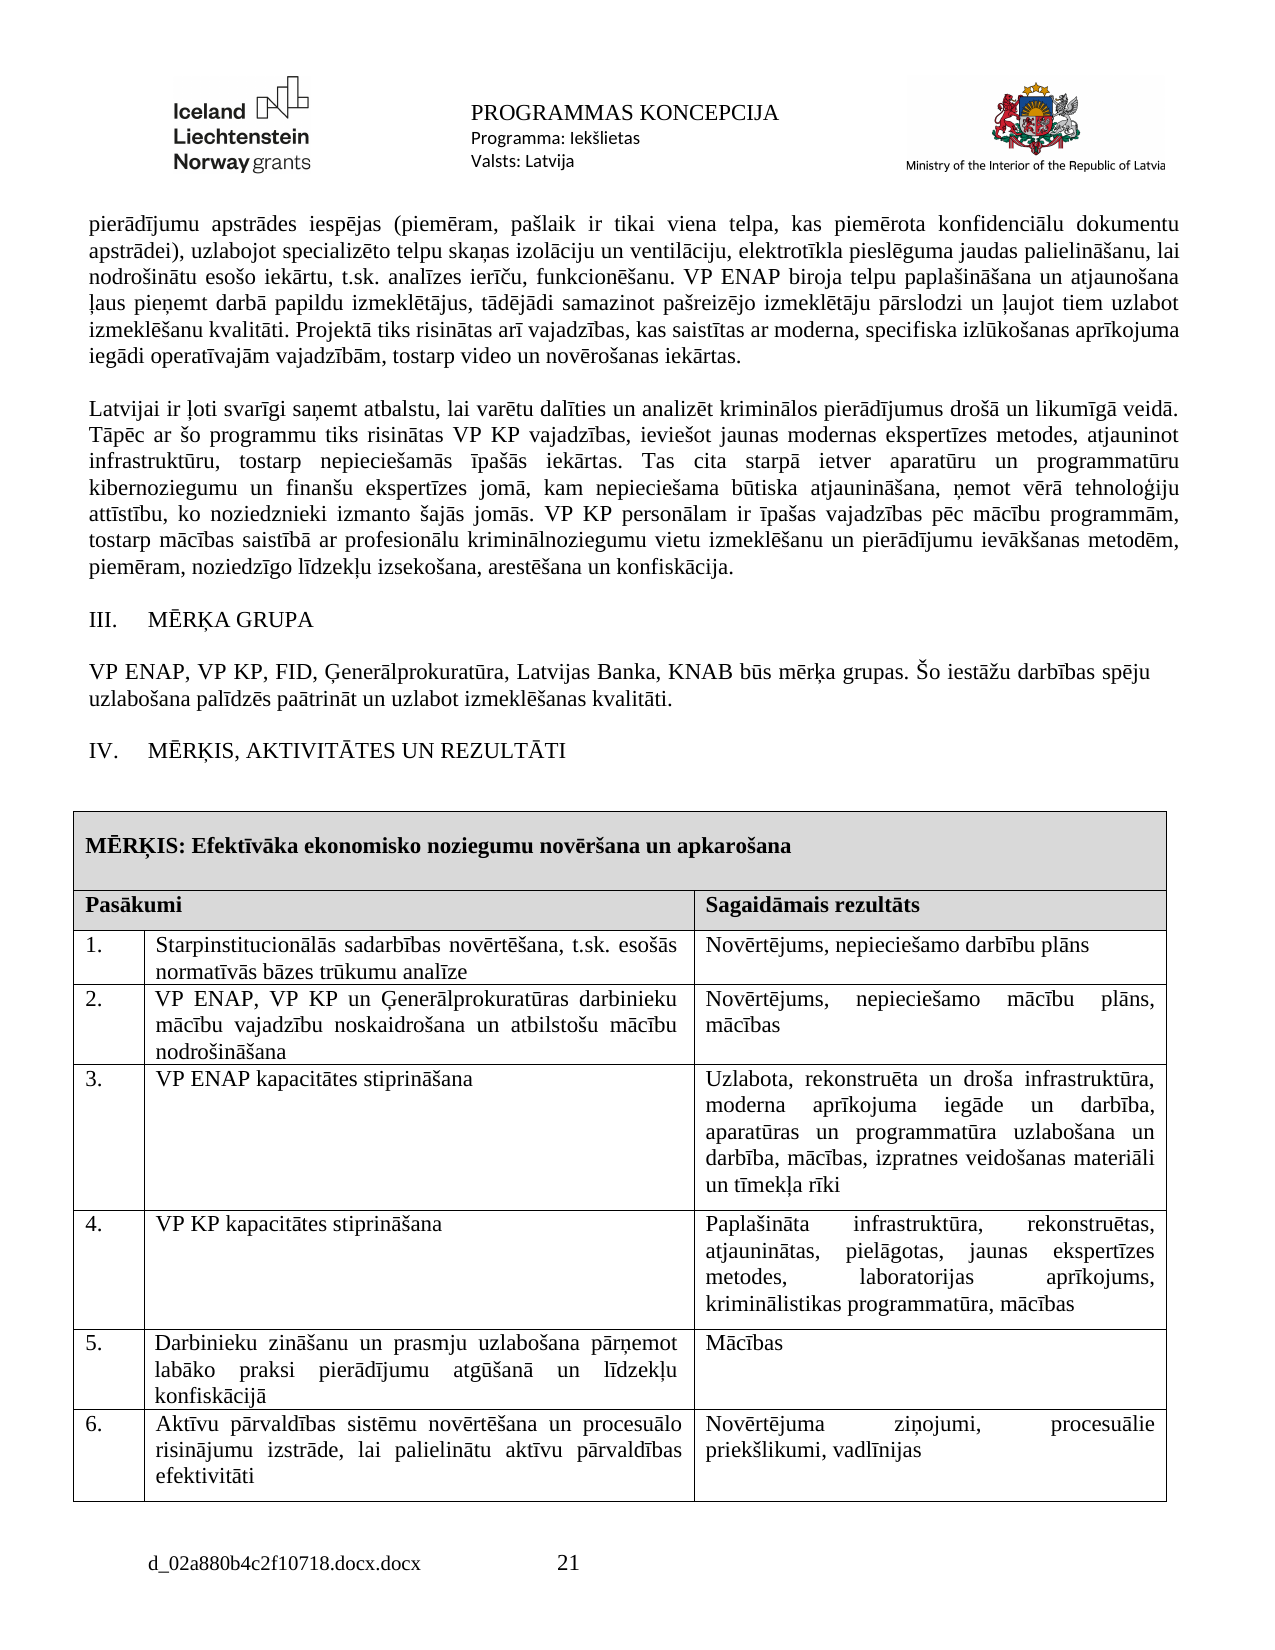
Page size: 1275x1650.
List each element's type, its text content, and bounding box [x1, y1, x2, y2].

table_cell Novērtējums, nepieciešamo darbību plāns [695, 931, 1166, 984]
table_cell Novērtējuma ziņojumi, procesuālie priekšlikumi, vadlīnijas [695, 1410, 1166, 1501]
list MĒRĶA GRUPA [89, 606, 1152, 632]
table_header MĒRĶIS: Efektīvāka ekonomisko noziegumu novēršana un apkarošana [74, 812, 1166, 890]
text VP ENAP, VP KP, FID, Ģenerālprokuratūra, Latvijas Banka, KNAB būs mērķa grupas. Šo iestāžu darbības spēju uzlabošana palīdzēs paātrināt un uzlabot izmeklēšanas kvalitāti. [89, 658, 1152, 711]
table_cell Pasākumi [74, 891, 694, 930]
table_cell Novērtējums, nepieciešamo mācību plāns, mācības [695, 985, 1166, 1064]
table_cell Uzlabota, rekonstruēta un droša infrastruktūra, moderna aprīkojuma iegāde un darbība, aparatūras un programmatūra uzlabošana un darbība, mācības, izpratnes veidošanas materiāli un tīmekļa rīki [695, 1065, 1166, 1209]
table_cell VP ENAP, VP KP un Ģenerālprokuratūras darbinieku mācību vajadzību noskaidrošana un atbilstošu mācību nodrošināšana [145, 985, 694, 1064]
table_cell Paplašināta infrastruktūra, rekonstruētas, atjauninātas, pielāgotas, jaunas ekspertīzes metodes, laboratorijas aprīkojums, kriminālistikas programmatūra, mācības [695, 1211, 1166, 1328]
text Latvijai ir ļoti svarīgi saņemt atbalstu, lai varētu dalīties un analizēt kriminālos pierādījumus drošā un likumīgā veidā. Tāpēc ar šo programmu tiks risinātas VP KP vajadzības, ieviešot jaunas modernas ekspertīzes metodes, atjauninot infrastruktūru, tostarp nepieciešamās īpašās iekārtas. Tas cita starpā ietver aparatūru un programmatūru kibernoziegumu un finanšu ekspertīzes jomā, kam nepieciešama būtiska atjaunināšana, ņemot vērā tehnoloģiju attīstību, ko noziedznieki izmanto šajās jomās. VP KP personālam ir īpašas vajadzības pēc mācību programmām, tostarp mācības saistībā ar profesionālu kriminālnoziegumu vietu izmeklēšanu un pierādījumu ievākšanas metodēm, piemēram, noziedzīgo līdzekļu izsekošana, arestēšana un konfiskācija. [89, 395, 1181, 579]
table_cell Mācības [695, 1330, 1166, 1408]
list MĒRĶIS, AKTIVITĀTES UN REZULTĀTI [89, 737, 1152, 764]
picture [906, 75, 1165, 172]
table_cell 6. [74, 1410, 144, 1501]
table_cell 1. [74, 931, 144, 984]
table_cell Sagaidāmais rezultāts [695, 891, 1166, 930]
table_cell 4. [74, 1211, 144, 1328]
table_cell VP KP kapacitātes stiprināšana [145, 1211, 694, 1328]
table_cell VP ENAP kapacitātes stiprināšana [145, 1065, 694, 1209]
table_cell 5. [74, 1330, 144, 1408]
table_cell Aktīvu pārvaldības sistēmu novērtēšana un procesuālo risinājumu izstrāde, lai palielinātu aktīvu pārvaldības efektivitāti [145, 1410, 694, 1501]
table_cell Darbinieku zināšanu un prasmju uzlabošana pārņemot labāko praksi pierādījumu atgūšanā un līdzekļu konfiskācijā [145, 1330, 694, 1408]
table_cell 3. [74, 1065, 144, 1209]
picture [173, 76, 311, 174]
table_cell Starpinstitucionālās sadarbības novērtēšana, t.sk. esošās normatīvās bāzes trūkumu analīze [145, 931, 694, 984]
table_cell 2. [74, 985, 144, 1064]
